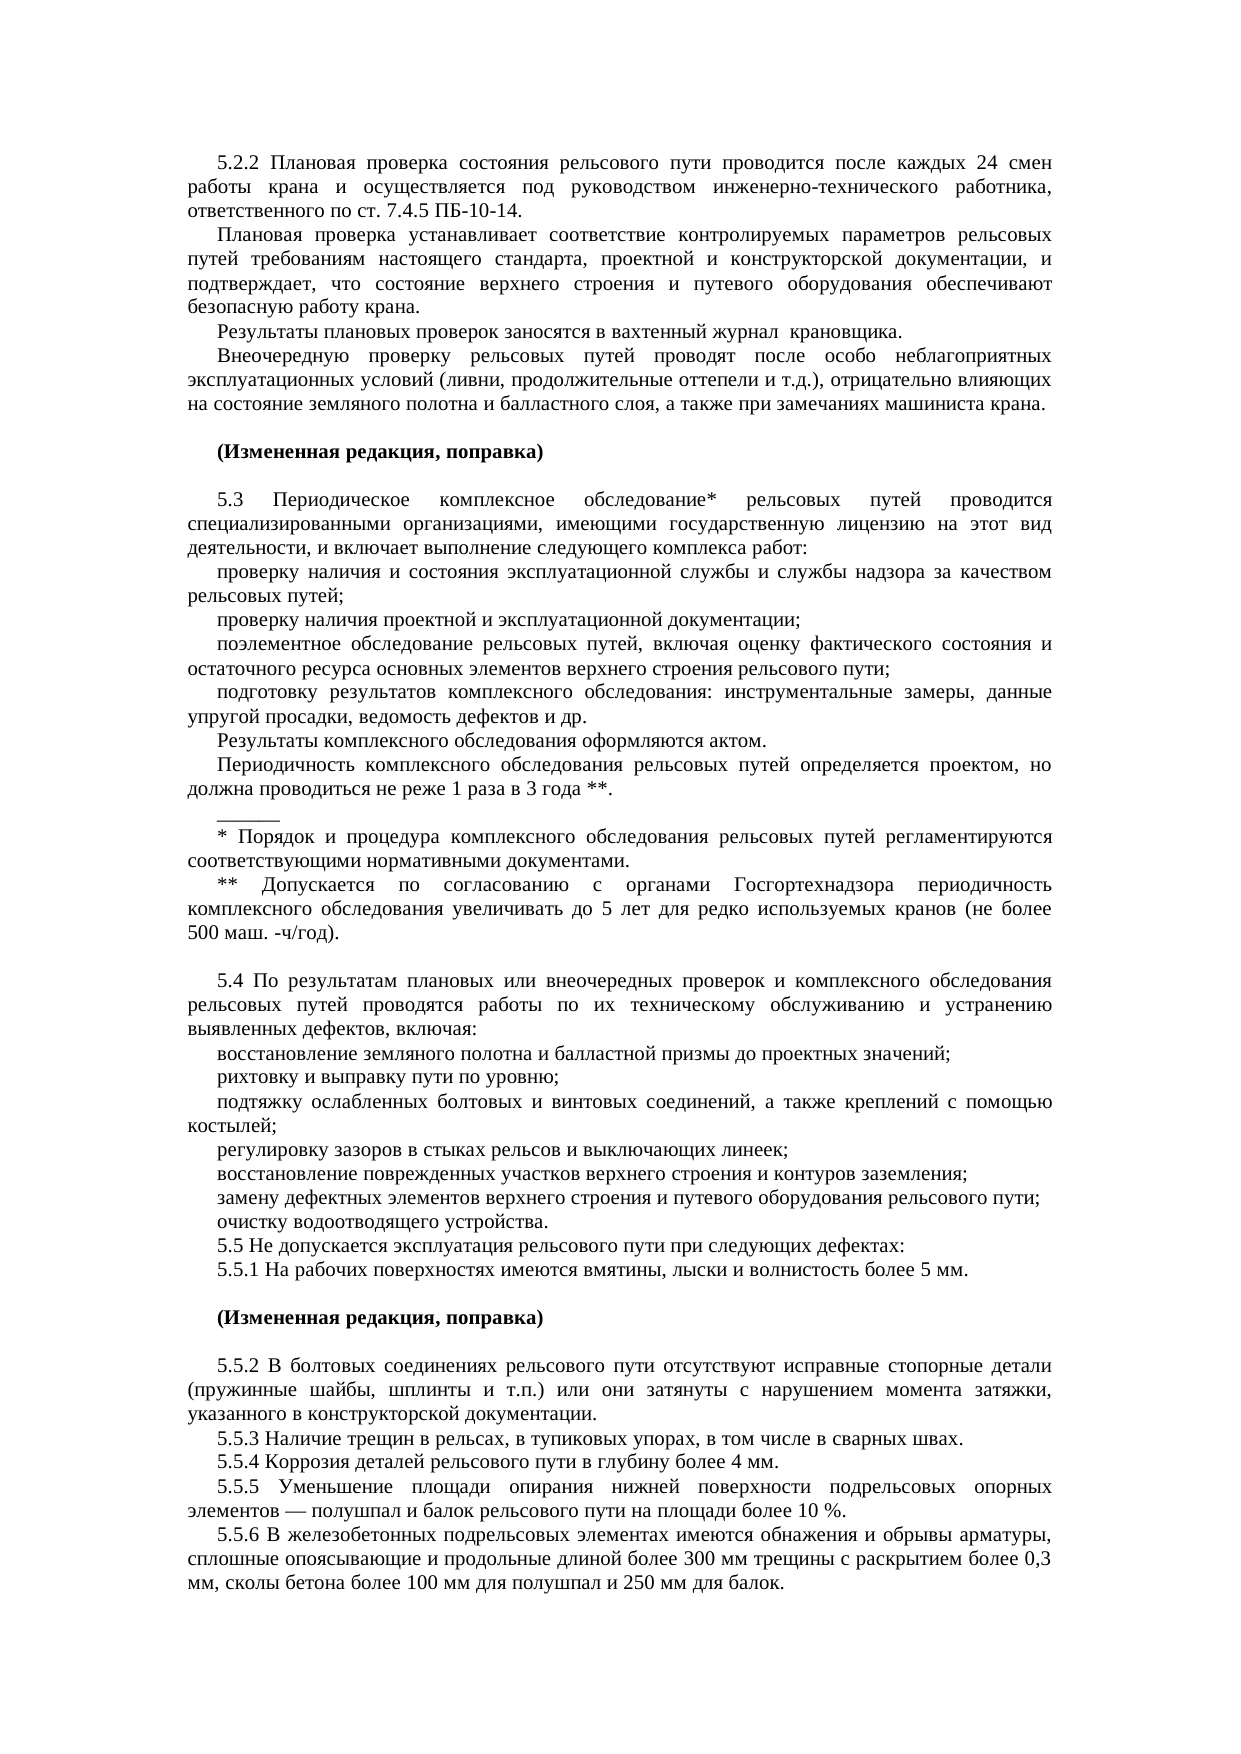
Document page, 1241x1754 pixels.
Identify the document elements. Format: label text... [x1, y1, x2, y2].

text подтяжку ослабленных болтовых и винтовых соединений, а также креплений с помощью костылей; [187, 1088, 1053, 1137]
text 5.5.5 Уменьшение площади опирания нижней поверхности подрельсовых опорных элементов — полушпал и балок рельсового пути на площади более 10 %. [187, 1473, 1053, 1522]
text восстановление земляного полотна и балластной призмы до проектных значений; [187, 1040, 1053, 1064]
text Плановая проверка устанавливает соответствие контролируемых параметров рельсовых путей требованиям настоящего стандарта, проектной и конструкторской документации, и подтверждает, что состояние верхнего строения и путевого оборудования обеспечивают безопасную работу крана. [187, 222, 1053, 318]
text ** Допускается по согласованию с органами Госгортехнадзора периодичность комплексного обследования увеличивать до 5 лет для редко используемых кранов (не более 500 маш. -ч/год). [187, 872, 1053, 944]
text регулировку зазоров в стыках рельсов и выключающих линеек; [187, 1137, 1053, 1161]
text восстановление поврежденных участков верхнего строения и контуров заземления; [187, 1161, 1053, 1185]
text Результаты плановых проверок заносятся в вахтенный журнал крановщика. [187, 318, 1053, 342]
text Внеочередную проверку рельсовых путей проводят после особо неблагоприятных эксплуатационных условий (ливни, продолжительные оттепели и т.д.), отрицательно влияющих на состояние земляного полотна и балластного слоя, а также при замечаниях машиниста крана. [187, 342, 1053, 415]
text (Измененная редакция, поправка) [187, 1305, 1053, 1329]
text 5.5.6 В железобетонных подрельсовых элементах имеются обнажения и обрывы арматуры, сплошные опоясывающие и продольные длиной более 300 мм трещины с раскрытием более 0,3 мм, сколы бетона более 100 мм для полушпал и 250 мм для балок. [187, 1522, 1053, 1594]
text (Измененная редакция, поправка) [187, 439, 1053, 463]
text * Порядок и процедура комплексного обследования рельсовых путей регламентируются соответствующими нормативными документами. [187, 824, 1053, 872]
text 5.5.4 Коррозия деталей рельсового пути в глубину более 4 мм. [187, 1449, 1053, 1473]
text рихтовку и выправку пути по уровню; [187, 1064, 1053, 1088]
text 5.4 По результатам плановых или внеочередных проверок и комплексного обследования рельсовых путей проводятся работы по их техническому обслуживанию и устранению выявленных дефектов, включая: [187, 968, 1053, 1040]
text 5.3 Периодическое комплексное обследование* рельсовых путей проводится специализированными организациями, имеющими государственную лицензию на этот вид деятельности, и включает выполнение следующего комплекса работ: [187, 487, 1053, 559]
text 5.5.3 Наличие трещин в рельсах, в тупиковых упорах, в том числе в сварных швах. [187, 1425, 1053, 1449]
text поэлементное обследование рельсовых путей, включая оценку фактического состояния и остаточного ресурса основных элементов верхнего строения рельсового пути; [187, 631, 1053, 679]
text 5.5.1 На рабочих поверхностях имеются вмятины, лыски и волнистость более 5 мм. [187, 1257, 1053, 1281]
text 5.5 Не допускается эксплуатация рельсового пути при следующих дефектах: [187, 1233, 1053, 1257]
text Периодичность комплексного обследования рельсовых путей определяется проектом, но должна проводиться не реже 1 раза в 3 года **. [187, 752, 1053, 800]
text 5.2.2 Плановая проверка состояния рельсового пути проводится после каждых 24 смен работы крана и осуществляется под руководством инженерно-технического работника, ответственного по ст. 7.4.5 ПБ-10-14. [187, 150, 1053, 222]
text ______ [187, 800, 1053, 824]
text 5.5.2 В болтовых соединениях рельсового пути отсутствуют исправные стопорные детали (пружинные шайбы, шплинты и т.п.) или они затянуты с нарушением момента затяжки, указанного в конструкторской документации. [187, 1353, 1053, 1425]
text проверку наличия проектной и эксплуатационной документации; [187, 607, 1053, 631]
text очистку водоотводящего устройства. [187, 1209, 1053, 1233]
text подготовку результатов комплексного обследования: инструментальные замеры, данные упругой просадки, ведомость дефектов и др. [187, 679, 1053, 727]
text замену дефектных элементов верхнего строения и путевого оборудования рельсового пути; [187, 1185, 1053, 1209]
text Результаты комплексного обследования оформляются актом. [187, 727, 1053, 752]
text проверку наличия и состояния эксплуатационной службы и службы надзора за качеством рельсовых путей; [187, 559, 1053, 607]
